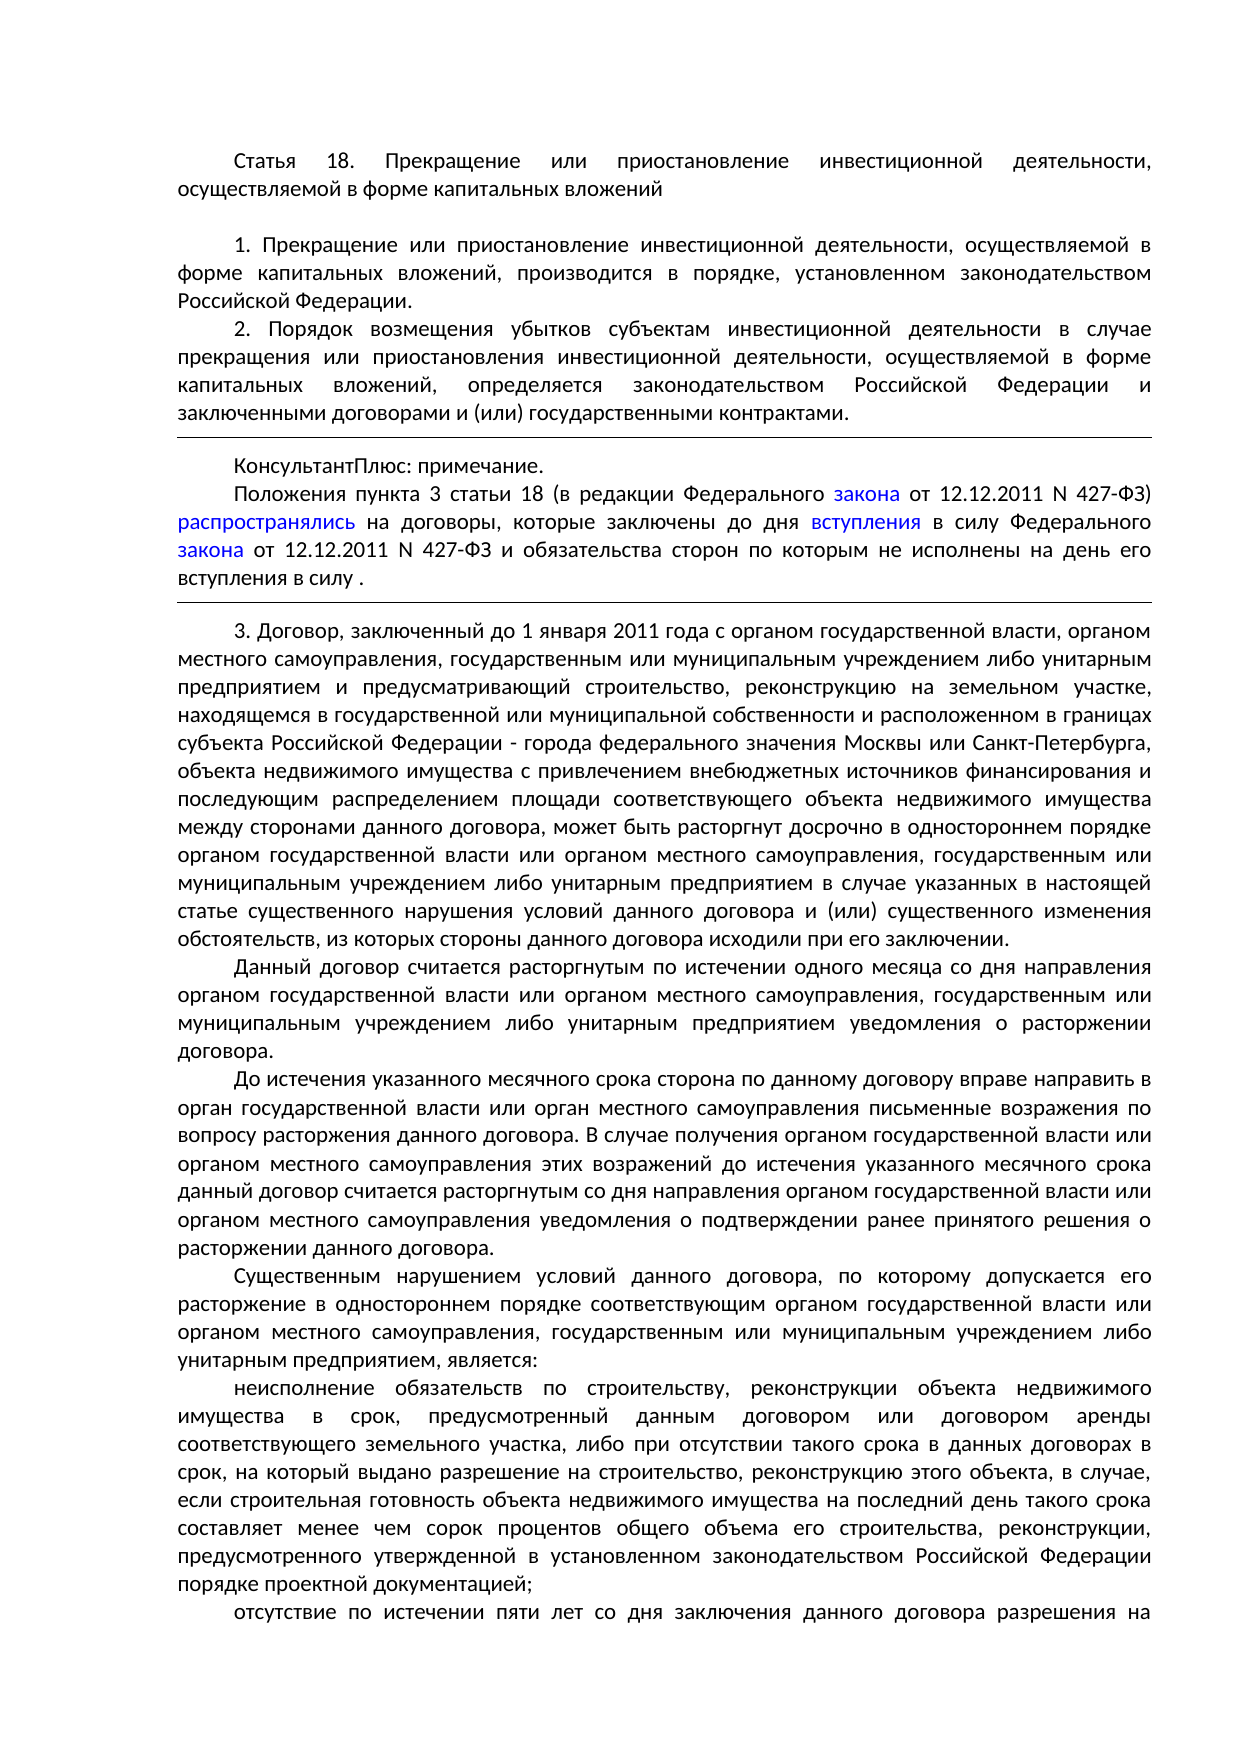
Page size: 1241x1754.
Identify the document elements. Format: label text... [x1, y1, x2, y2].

text Положения пункта 3 статьи 18 (в редакции Федерального закона от 12.12.2011 N 427-ФЗ) распространялись на договоры, которые заключены до дня вступления в силу Федерального закона от 12.12.2011 N 427-ФЗ и обязательства сторон по которым не исполнены на день его вступления в силу . [177, 479, 1152, 591]
text 1. Прекращение или приостановление инвестиционной деятельности, осуществляемой в форме капитальных вложений, производится в порядке, установленном законодательством Российской Федерации. [177, 230, 1152, 314]
text Данный договор считается расторгнутым по истечении одного месяца со дня направления органом государственной власти или органом местного самоуправления, государственным или муниципальным учреждением либо унитарным предприятием уведомления о расторжении договора. [177, 952, 1152, 1064]
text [177, 1597, 1152, 1625]
text До истечения указанного месячного срока сторона по данному договору вправе направить в орган государственной власти или орган местного самоуправления письменные возражения по вопросу расторжения данного договора. В случае получения органом государственной власти или органом местного самоуправления этих возражений до истечения указанного месячного срока данный договор считается расторгнутым со дня направления органом государственной власти или органом местного самоуправления уведомления о подтверждении ранее принятого решения о расторжении данного договора. [177, 1064, 1152, 1261]
text КонсультантПлюс: примечание. [177, 451, 1152, 479]
text Существенным нарушением условий данного договора, по которому допускается его расторжение в одностороннем порядке соответствующим органом государственной власти или органом местного самоуправления, государственным или муниципальным учреждением либо унитарным предприятием, является: [177, 1261, 1152, 1373]
text Статья 18. Прекращение или приостановление инвестиционной деятельности, осуществляемой в форме капитальных вложений [177, 146, 1152, 202]
text 3. Договор, заключенный до 1 января 2011 года с органом государственной власти, органом местного самоуправления, государственным или муниципальным учреждением либо унитарным предприятием и предусматривающий строительство, реконструкцию на земельном участке, находящемся в государственной или муниципальной собственности и расположенном в границах субъекта Российской Федерации - города федерального значения Москвы или Санкт-Петербурга, объекта недвижимого имущества с привлечением внебюджетных источников финансирования и последующим распределением площади соответствующего объекта недвижимого имущества между сторонами данного договора, может быть расторгнут досрочно в одностороннем порядке органом государственной власти или органом местного самоуправления, государственным или муниципальным учреждением либо унитарным предприятием в случае указанных в настоящей статье существенного нарушения условий данного договора и (или) существенного изменения обстоятельств, из которых стороны данного договора исходили при его заключении. [177, 616, 1152, 952]
text неисполнение обязательств по строительству, реконструкции объекта недвижимого имущества в срок, предусмотренный данным договором или договором аренды соответствующего земельного участка, либо при отсутствии такого срока в данных договорах в срок, на который выдано разрешение на строительство, реконструкцию этого объекта, в случае, если строительная готовность объекта недвижимого имущества на последний день такого срока составляет менее чем сорок процентов общего объема его строительства, реконструкции, предусмотренного утвержденной в установленном законодательством Российской Федерации порядке проектной документацией; [177, 1373, 1152, 1597]
text 2. Порядок возмещения убытков субъектам инвестиционной деятельности в случае прекращения или приостановления инвестиционной деятельности, осуществляемой в форме капитальных вложений, определяется законодательством Российской Федерации и заключенными договорами и (или) государственными контрактами. [177, 314, 1152, 426]
